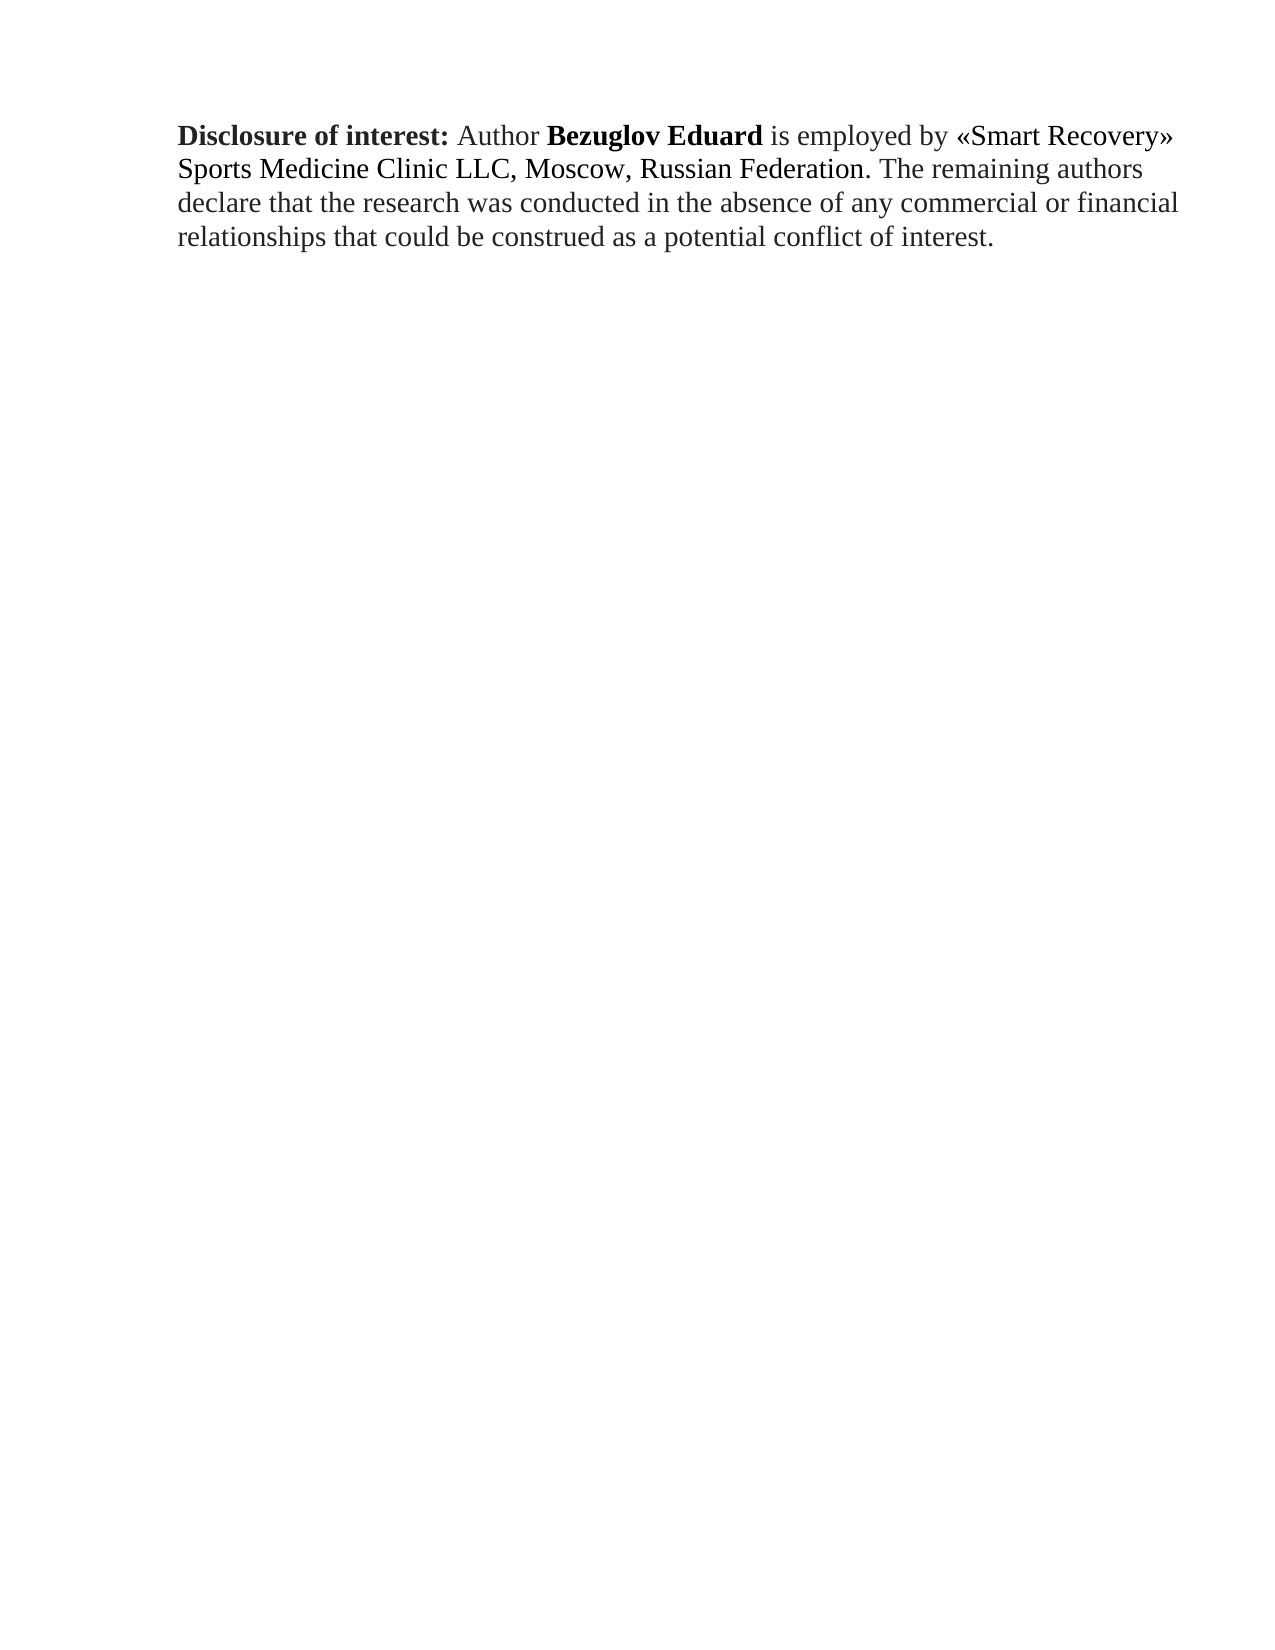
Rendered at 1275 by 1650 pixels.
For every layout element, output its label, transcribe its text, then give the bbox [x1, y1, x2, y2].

text Disclosure of interest: Author Bezuglov Eduard is employed by «Smart Recovery» Sports Medicine Clinic LLC, Moscow, Russian Federation. The remaining authors declare that the research was conducted in the absence of any commercial or financial relationships that could be construed as a potential conflict of interest. [177, 118, 864, 185]
text Disclosure of interest: Author Bezuglov Eduard is employed by «Smart Recovery» Sports Medicine Clinic LLC, Moscow, Russian Federation. The remaining authors declare that the research was conducted in the absence of any commercial or financial relationships that could be construed as a potential conflict of interest. [956, 118, 1186, 252]
